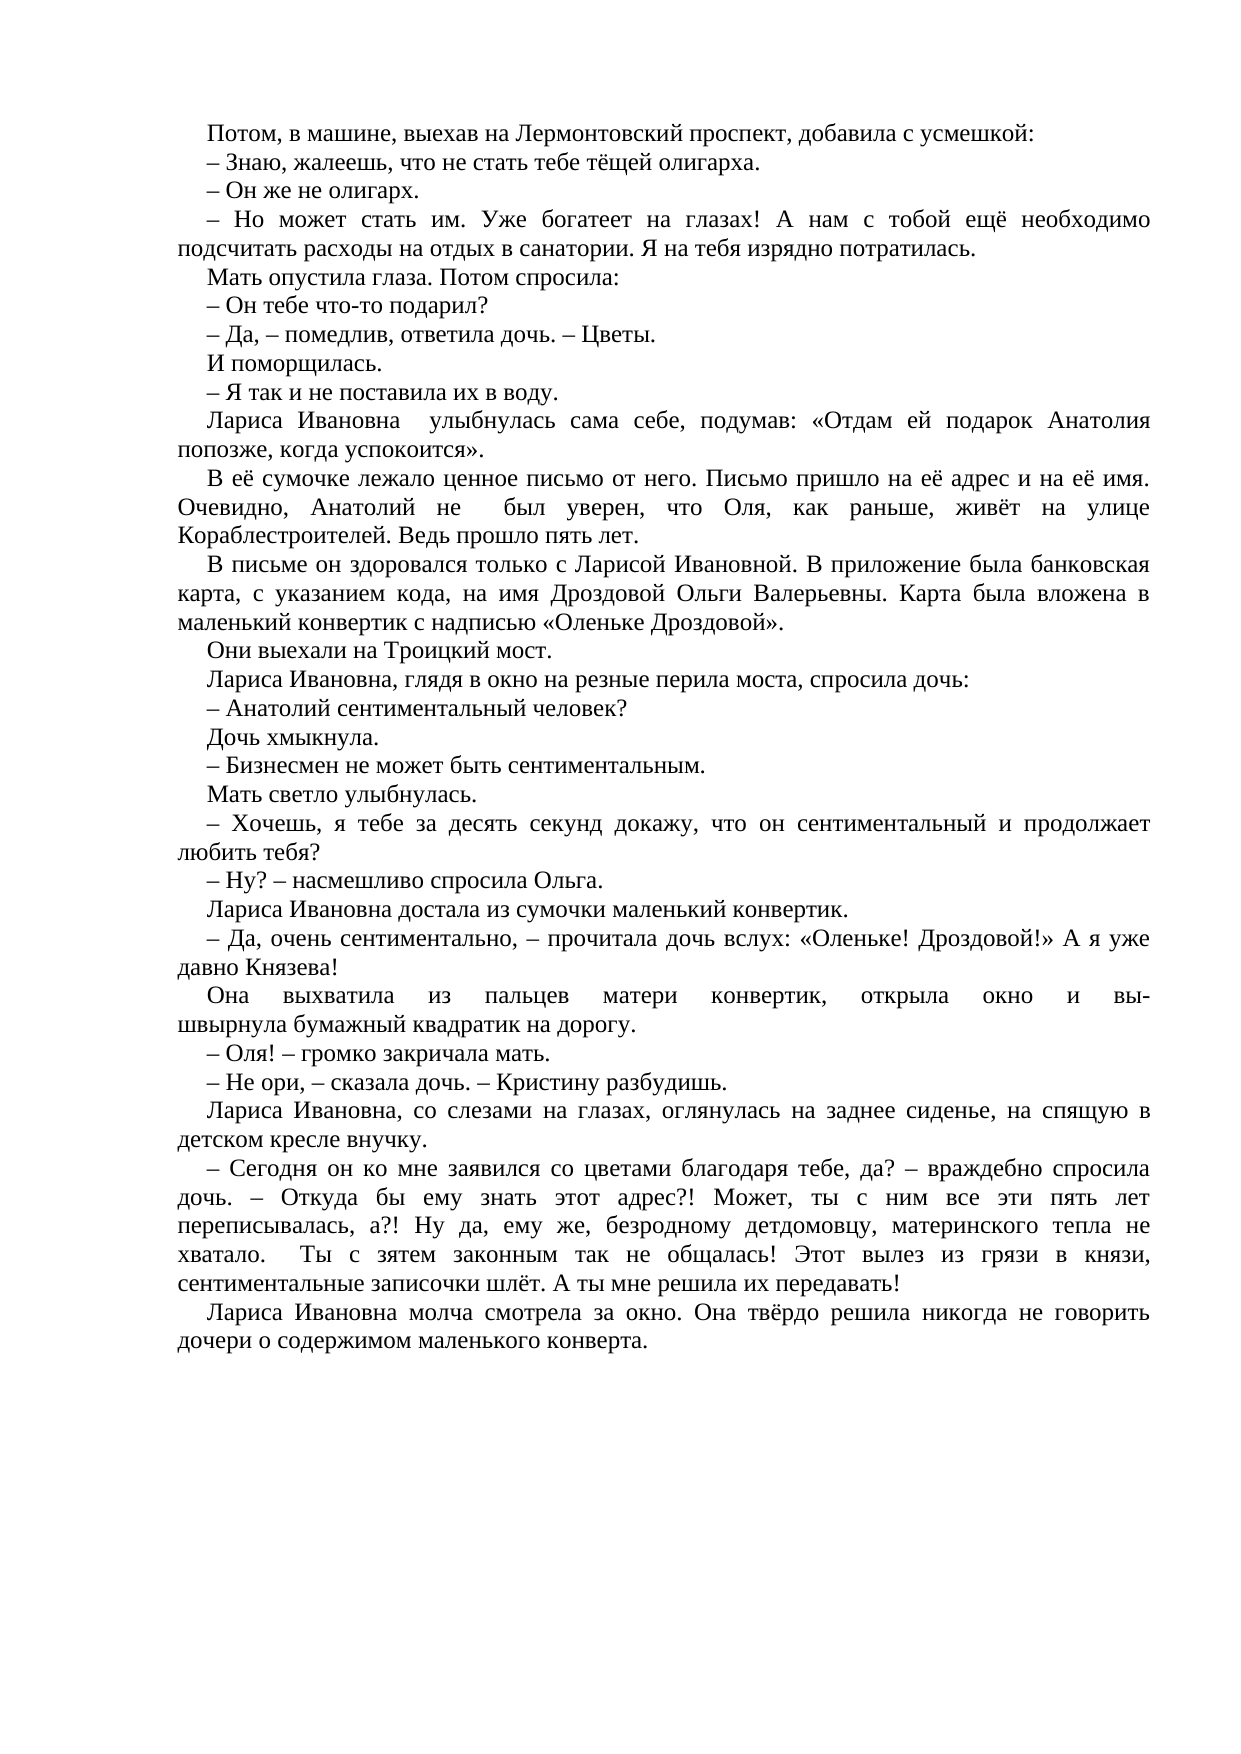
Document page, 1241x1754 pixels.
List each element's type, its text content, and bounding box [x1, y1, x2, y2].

text – Я так и не поставила их в воду. [177, 377, 1152, 406]
text – Бизнесмен не может быть сентиментальным. [177, 751, 1152, 779]
text – Ну? – насмешливо спросила Ольга. [177, 866, 1152, 894]
text – Да, – помедлив, ответила дочь. – Цветы. [177, 319, 1152, 348]
text Лариса Ивановна, глядя в окно на резные перила моста, спросила дочь: [177, 664, 1152, 693]
text – Он тебе что-то подарил? [177, 291, 1152, 319]
text – Но может стать им. Уже богатеет на глазах! А нам с тобой ещё необходимо подсчитать расходы на отдых в санатории. Я на тебя изрядно потратилась. [177, 204, 1152, 262]
text – Не ори, – сказала дочь. – Кристину разбудишь. [177, 1067, 1152, 1096]
text И поморщилась. [177, 348, 1152, 377]
text – Анатолий сентиментальный человек? [177, 693, 1152, 722]
text Мать опустила глаза. Потом спросила: [177, 262, 1152, 291]
text Дочь хмыкнула. [177, 722, 1152, 751]
text – Да, очень сентиментально, – прочитала дочь вслух: «Оленьке! Дроздовой!» А я уже давно Князева! [177, 923, 1152, 981]
text Они выехали на Троицкий мост. [177, 636, 1152, 664]
text Лариса Ивановна молча смотрела за окно. Она твёрдо решила никогда не говорить дочери о содержимом маленького конверта. [177, 1297, 1152, 1354]
text В её сумочке лежало ценное письмо от него. Письмо пришло на её адрес и на её имя. Очевидно, Анатолий не был уверен, что Оля, как раньше, живёт на улице Кораблестроителей. Ведь прошло пять лет. [177, 463, 1152, 549]
text – Хочешь, я тебе за десять секунд докажу, что он сентиментальный и продолжает любить тебя? [177, 808, 1152, 866]
text – Знаю, жалеешь, что не стать тебе тёщей олигарха. [177, 147, 1152, 176]
text – Сегодня он ко мне заявился со цветами благодаря тебе, да? – враждебно спросила дочь. – Откуда бы ему знать этот адрес?! Может, ты с ним все эти пять лет переписывалась, а?! Ну да, ему же, безродному детдомовцу, материнского тепла не хватало. Ты с зятем законным так не общалась! Этот вылез из грязи в князи, сентиментальные записочки шлёт. А ты мне решила их передавать! [177, 1153, 1152, 1297]
text Лариса Ивановна, со слезами на глазах, оглянулась на заднее сиденье, на спящую в детском кресле внучку. [177, 1096, 1152, 1153]
text Она выхватила из пальцев матери конвертик, открыла окно и вы- швырнула бумажный квадратик на дорогу. [177, 981, 1152, 1038]
text Лариса Ивановна улыбнулась сама себе, подумав: «Отдам ей подарок Анатолия попозже, когда успокоится». [177, 406, 1152, 463]
text Мать светло улыбнулась. [177, 779, 1152, 808]
text Лариса Ивановна достала из сумочки маленький конвертик. [177, 894, 1152, 923]
text – Оля! – громко закричала мать. [177, 1038, 1152, 1067]
text – Он же не олигарх. [177, 176, 1152, 204]
text Потом, в машине, выехав на Лермонтовский проспект, добавила с усмешкой: [177, 118, 1152, 147]
text В письме он здоровался только с Ларисой Ивановной. В приложение была банковская карта, с указанием кода, на имя Дроздовой Ольги Валерьевны. Карта была вложена в маленький конвертик с надписью «Оленьке Дроздовой». [177, 549, 1152, 636]
